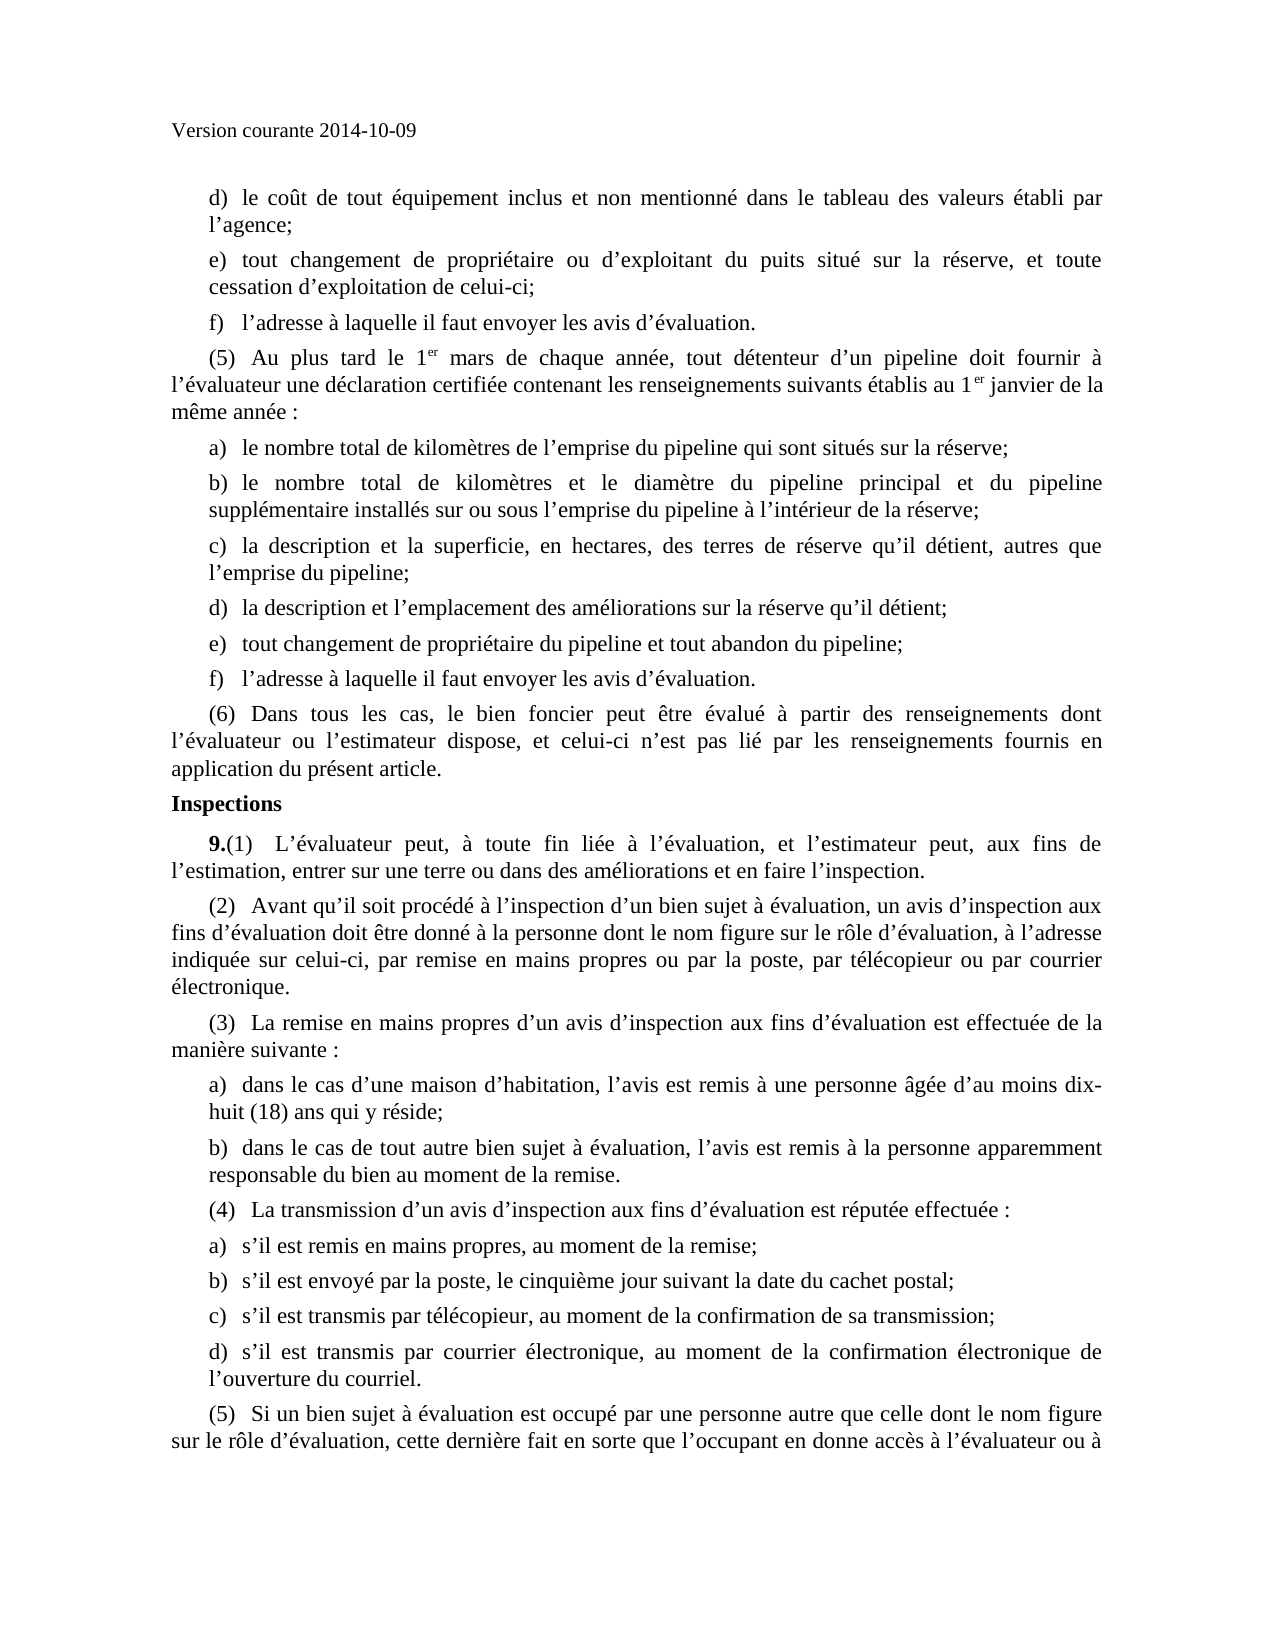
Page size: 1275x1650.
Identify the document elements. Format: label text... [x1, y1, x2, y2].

text d) la description et l’emplacement des améliorations sur la réserve qu’il détient; [209, 593, 1104, 621]
text c) la description et la superficie, en hectares, des terres de réserve qu’il détient, autres que l’emprise du pipeline; [209, 531, 1104, 585]
text (2) Avant qu’il soit procédé à l’inspection d’un bien sujet à évaluation, un avis d’inspection aux fins d’évaluation doit être donné à la personne dont le nom figure sur le rôle d’évaluation, à l’adresse indiquée sur celui-ci, par remise en mains propres ou par la poste, par télécopieur ou par courrier électronique. [171, 891, 1104, 1000]
text b) s’il est envoyé par la poste, le cinquième jour suivant la date du cachet postal; [209, 1266, 1104, 1293]
text e) tout changement de propriétaire du pipeline et tout abandon du pipeline; [209, 629, 1104, 656]
text f) l’adresse à laquelle il faut envoyer les avis d’évaluation. [209, 664, 1104, 691]
text a) s’il est remis en mains propres, au moment de la remise; [209, 1231, 1104, 1258]
text d) s’il est transmis par courrier électronique, au moment de la confirmation électronique de l’ouverture du courriel. [209, 1337, 1104, 1391]
text a) le nombre total de kilomètres de l’emprise du pipeline qui sont situés sur la réserve; [209, 433, 1104, 460]
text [171, 1400, 1104, 1454]
text Inspections [171, 789, 1104, 816]
text (6) Dans tous les cas, le bien foncier peut être évalué à partir des renseignements dont l’évaluateur ou l’estimateur dispose, et celui-ci n’est pas lié par les renseignements fournis en application du présent article. [171, 700, 1104, 781]
text (5) Au plus tard le 1er mars de chaque année, tout détenteur d’un pipeline doit fournir à l’évaluateur une déclaration certifiée contenant les renseignements suivants établis au 1er janvier de la même année : [171, 343, 1104, 425]
text c) s’il est transmis par télécopieur, au moment de la confirmation de sa transmission; [209, 1302, 1104, 1329]
text a) dans le cas d’une maison d’habitation, l’avis est remis à une personne âgée d’au moins dix-huit (18) ans qui y réside; [209, 1071, 1104, 1125]
text d) le coût de tout équipement inclus et non mentionné dans le tableau des valeurs établi par l’agence; [209, 183, 1104, 237]
text e) tout changement de propriétaire ou d’exploitant du puits situé sur la réserve, et toute cessation d’exploitation de celui-ci; [209, 246, 1104, 300]
text f) l’adresse à laquelle il faut envoyer les avis d’évaluation. [209, 308, 1104, 335]
text (3) La remise en mains propres d’un avis d’inspection aux fins d’évaluation est effectuée de la manière suivante : [171, 1008, 1104, 1062]
text (4) La transmission d’un avis d’inspection aux fins d’évaluation est réputée effectuée : [171, 1196, 1104, 1223]
text b) dans le cas de tout autre bien sujet à évaluation, l’avis est remis à la personne apparemment responsable du bien au moment de la remise. [209, 1133, 1104, 1187]
text 9.(1) L’évaluateur peut, à toute fin liée à l’évaluation, et l’estimateur peut, aux fins de l’estimation, entrer sur une terre ou dans des améliorations et en faire l’inspection. [171, 829, 1104, 883]
text b) le nombre total de kilomètres et le diamètre du pipeline principal et du pipeline supplémentaire installés sur ou sous l’emprise du pipeline à l’intérieur de la réserve; [209, 468, 1104, 523]
